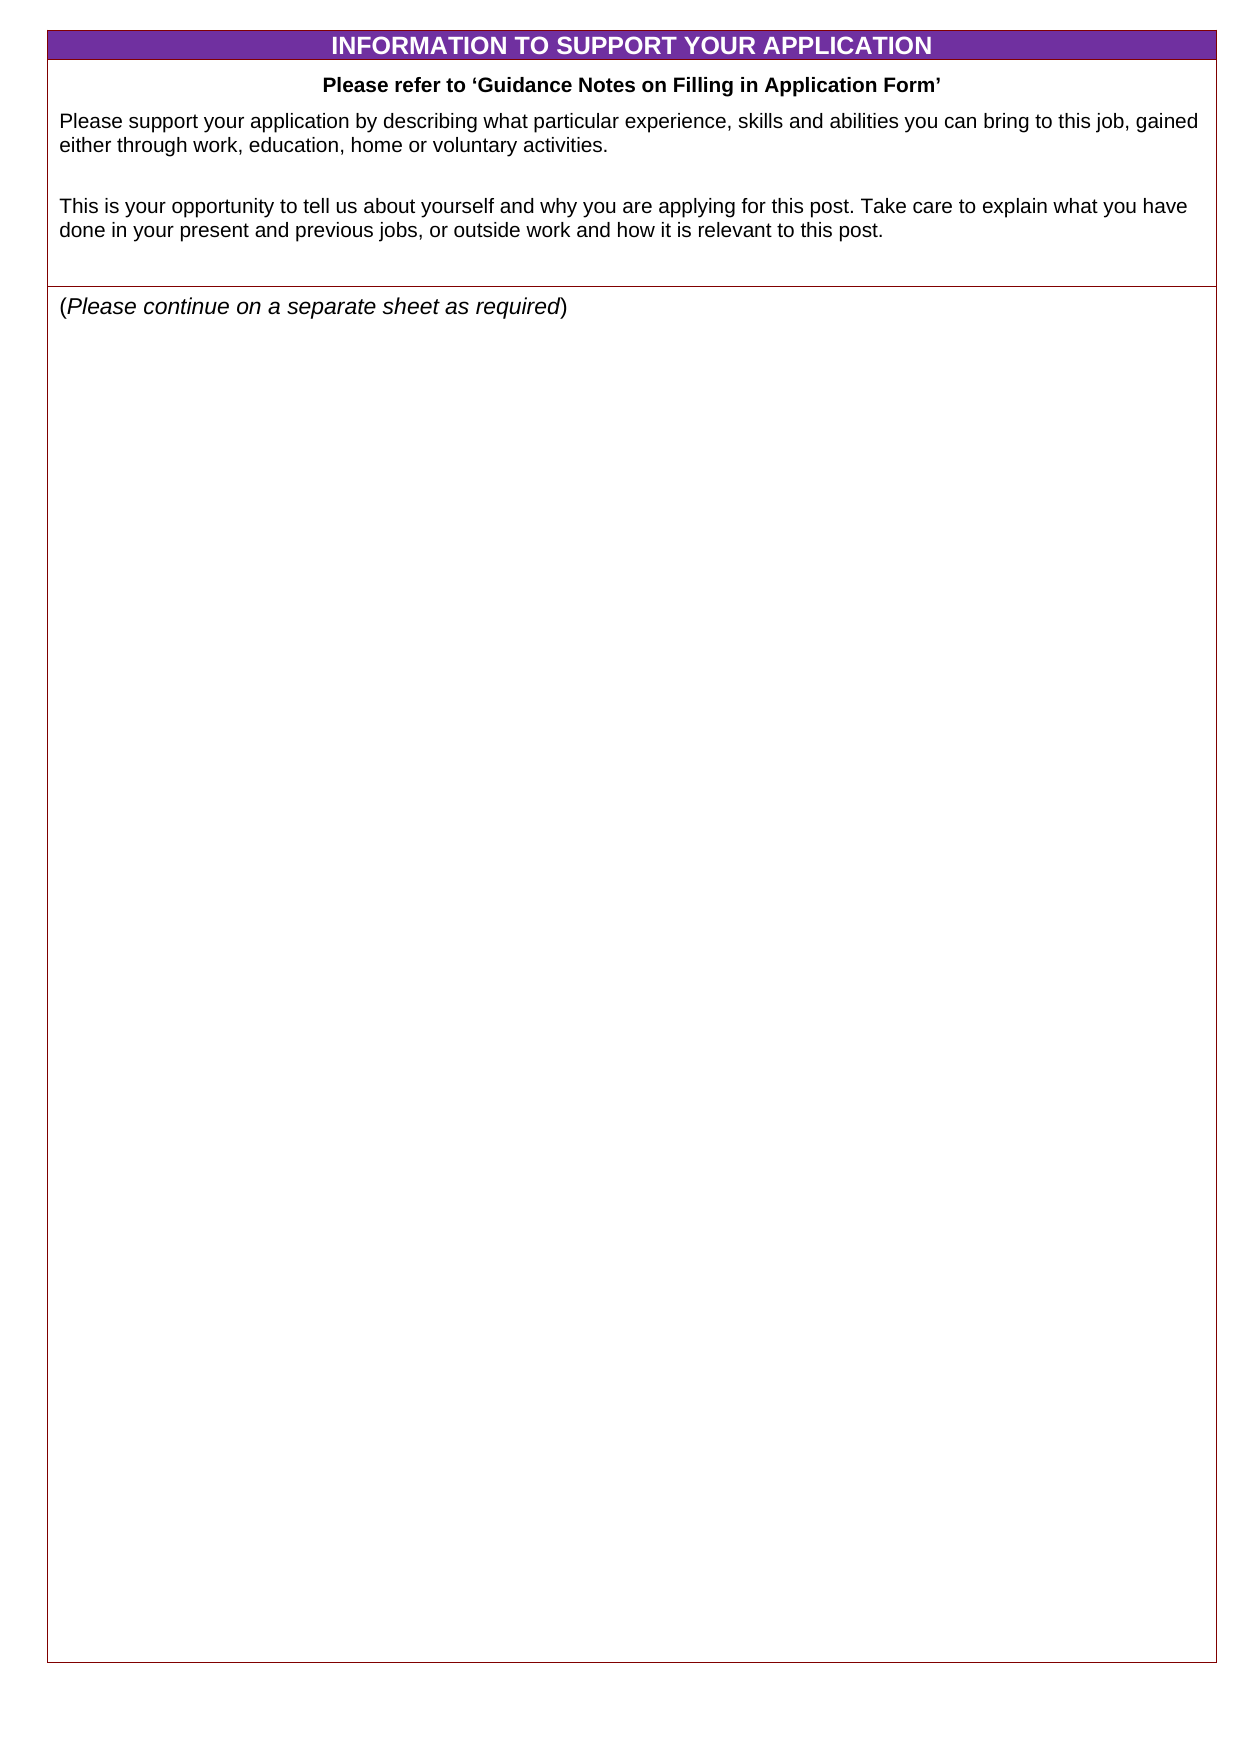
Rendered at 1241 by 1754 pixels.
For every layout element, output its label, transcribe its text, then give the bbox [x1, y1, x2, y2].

table_cell (Please continue on a separate sheet as required) [48, 287, 1216, 1662]
table_header INFORMATION TO SUPPORT YOUR APPLICATION [48, 31, 1216, 59]
table_cell Please refer to ‘Guidance Notes on Filling in Application Form’ Please support your application by describing what particular experience, skills and abilities you can bring to this job, gained either through work, education, home or voluntary activities. This is your opportunity to tell us about yourself and why you are applying for this post. Take care to explain what you have done in your present and previous jobs, or outside work and how it is relevant to this post. [48, 60, 1216, 286]
